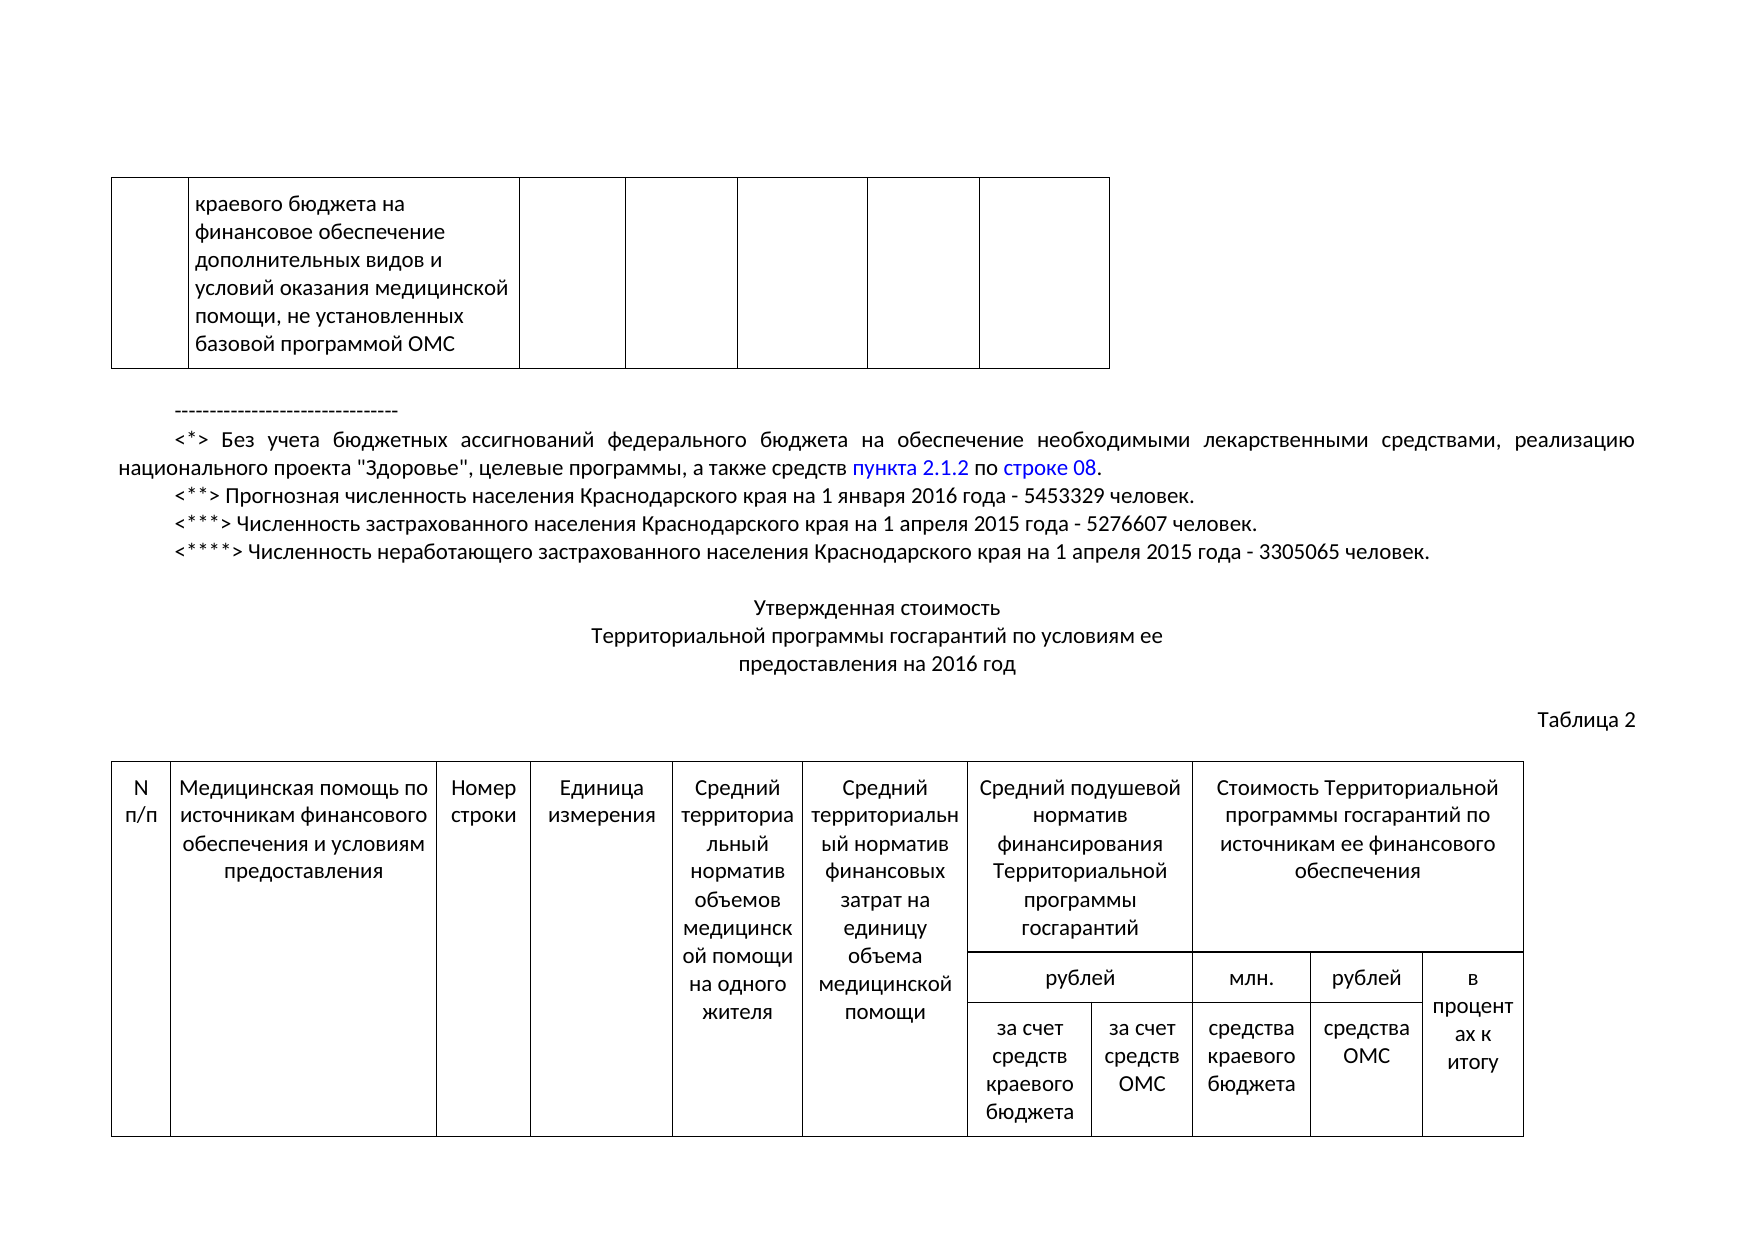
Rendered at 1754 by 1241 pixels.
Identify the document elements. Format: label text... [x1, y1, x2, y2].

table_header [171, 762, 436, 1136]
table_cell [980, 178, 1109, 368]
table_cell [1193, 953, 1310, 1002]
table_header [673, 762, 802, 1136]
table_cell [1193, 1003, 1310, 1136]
text Таблица 2 [118, 705, 1636, 733]
text <**> Прогнозная численность населения Краснодарского края на 1 января 2016 года - 5453329 человек. [118, 481, 1636, 509]
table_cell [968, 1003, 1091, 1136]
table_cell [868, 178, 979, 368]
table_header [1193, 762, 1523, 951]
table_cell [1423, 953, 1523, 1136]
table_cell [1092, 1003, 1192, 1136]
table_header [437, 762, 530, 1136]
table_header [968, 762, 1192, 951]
text <*> Без учета бюджетных ассигнований федерального бюджета на обеспечение необходимыми лекарственными средствами, реализацию национального проекта "Здоровье", целевые программы, а также средств пункта 2.1.2 по строке 08. [118, 425, 1636, 481]
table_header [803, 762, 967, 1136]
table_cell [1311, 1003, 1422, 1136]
text -------------------------------- [118, 397, 1636, 425]
text <****> Численность неработающего застрахованного населения Краснодарского края на 1 апреля 2015 года - 3305065 человек. [118, 537, 1636, 565]
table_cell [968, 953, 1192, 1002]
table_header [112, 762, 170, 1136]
text <***> Численность застрахованного населения Краснодарского края на 1 апреля 2015 года - 5276607 человек. [118, 509, 1636, 537]
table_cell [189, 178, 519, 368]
text Утвержденная стоимость [118, 593, 1636, 621]
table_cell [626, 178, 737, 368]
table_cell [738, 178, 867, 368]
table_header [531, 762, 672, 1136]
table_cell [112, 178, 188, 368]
text предоставления на 2016 год [118, 649, 1636, 677]
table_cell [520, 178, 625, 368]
text Территориальной программы госгарантий по условиям ее [118, 621, 1636, 649]
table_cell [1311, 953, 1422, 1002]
